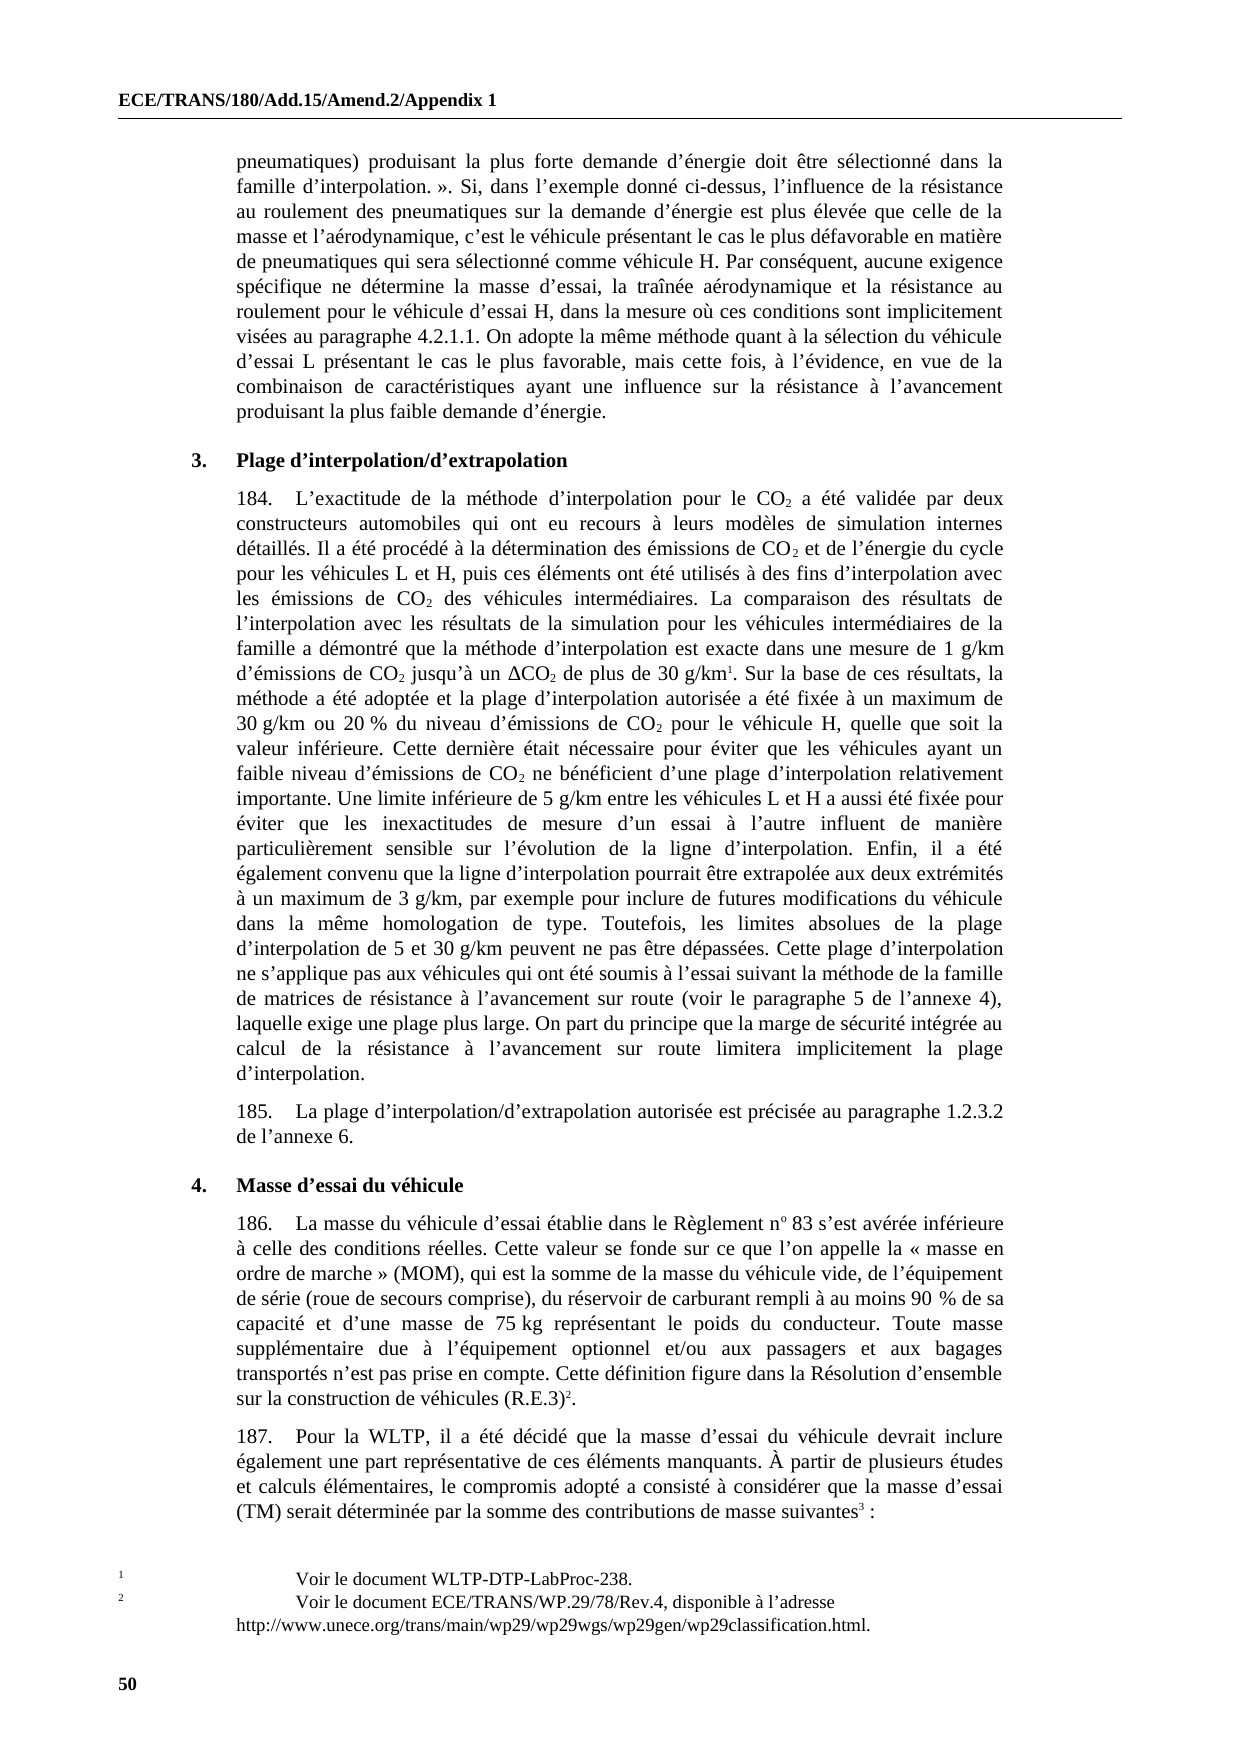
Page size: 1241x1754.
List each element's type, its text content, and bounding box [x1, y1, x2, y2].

text 4. Masse d’essai du véhicule [118, 1173, 1004, 1198]
list La masse du véhicule d’essai établie dans le Règlement no 83 s’est avérée inférieure à celle des conditions réelles. Cette valeur se fonde sur ce que l’on appelle la « masse en ordre de marche » (MOM), qui est la somme de la masse du véhicule vide, de l’équipement de série (roue de secours comprise), du réservoir de carburant rempli à au moins 90 % de sa capacité et d’une masse de 75 kg représentant le poids du conducteur. Toute masse supplémentaire due à l’équipement optionnel et/ou aux passagers et aux bagages transportés n’est pas prise en compte. Cette définition figure dans la Résolution d’ensemble sur la construction de véhicules (R.E.3). [236, 1210, 1004, 1410]
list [236, 148, 1004, 423]
text 3. Plage d’interpolation/d’extrapolation [118, 448, 1004, 473]
list L’exactitude de la méthode d’interpolation pour le CO2 a été validée par deux constructeurs automobiles qui ont eu recours à leurs modèles de simulation internes détaillés. Il a été procédé à la détermination des émissions de CO2 et de l’énergie du cycle pour les véhicules L et H, puis ces éléments ont été utilisés à des fins d’interpolation avec les émissions de CO2 des véhicules intermédiaires. La comparaison des résultats de l’interpolation avec les résultats de la simulation pour les véhicules intermédiaires de la famille a démontré que la méthode d’interpolation est exacte dans une mesure de 1 g/km d’émissions de CO2 jusqu’à un ΔCO2 de plus de 30 g/km. Sur la base de ces résultats, la méthode a été adoptée et la plage d’interpolation autorisée a été fixée à un maximum de 30 g/km ou 20 % du niveau d’émissions de CO2 pour le véhicule H, quelle que soit la valeur inférieure. Cette dernière était nécessaire pour éviter que les véhicules ayant un faible niveau d’émissions de CO2 ne bénéficient d’une plage d’interpolation relativement importante. Une limite inférieure de 5 g/km entre les véhicules L et H a aussi été fixée pour éviter que les inexactitudes de mesure d’un essai à l’autre influent de manière particulièrement sensible sur l’évolution de la ligne d’interpolation. Enfin, il a été également convenu que la ligne d’interpolation pourrait être extrapolée aux deux extrémités à un maximum de 3 g/km, par exemple pour inclure de futures modifications du véhicule dans la même homologation de type. Toutefois, les limites absolues de la plage d’interpolation de 5 et 30 g/km peuvent ne pas être dépassées. Cette plage d’interpolation ne s’applique pas aux véhicules qui ont été soumis à l’essai suivant la méthode de la famille de matrices de résistance à l’avancement sur route (voir le paragraphe 5 de l’annexe 4), laquelle exige une plage plus large. On part du principe que la marge de sécurité intégrée au calcul de la résistance à l’avancement sur route limitera implicitement la plage d’interpolation. [236, 485, 1004, 1085]
list La plage d’interpolation/d’extrapolation autorisée est précisée au paragraphe 1.2.3.2 de l’annexe 6. [236, 1098, 1004, 1148]
list Pour la WLTP, il a été décidé que la masse d’essai du véhicule devrait inclure également une part représentative de ces éléments manquants. À partir de plusieurs études et calculs élémentaires, le compromis adopté a consisté à considérer que la masse d’essai (TM) serait déterminée par la somme des contributions de masse suivantes : [236, 1423, 1004, 1523]
